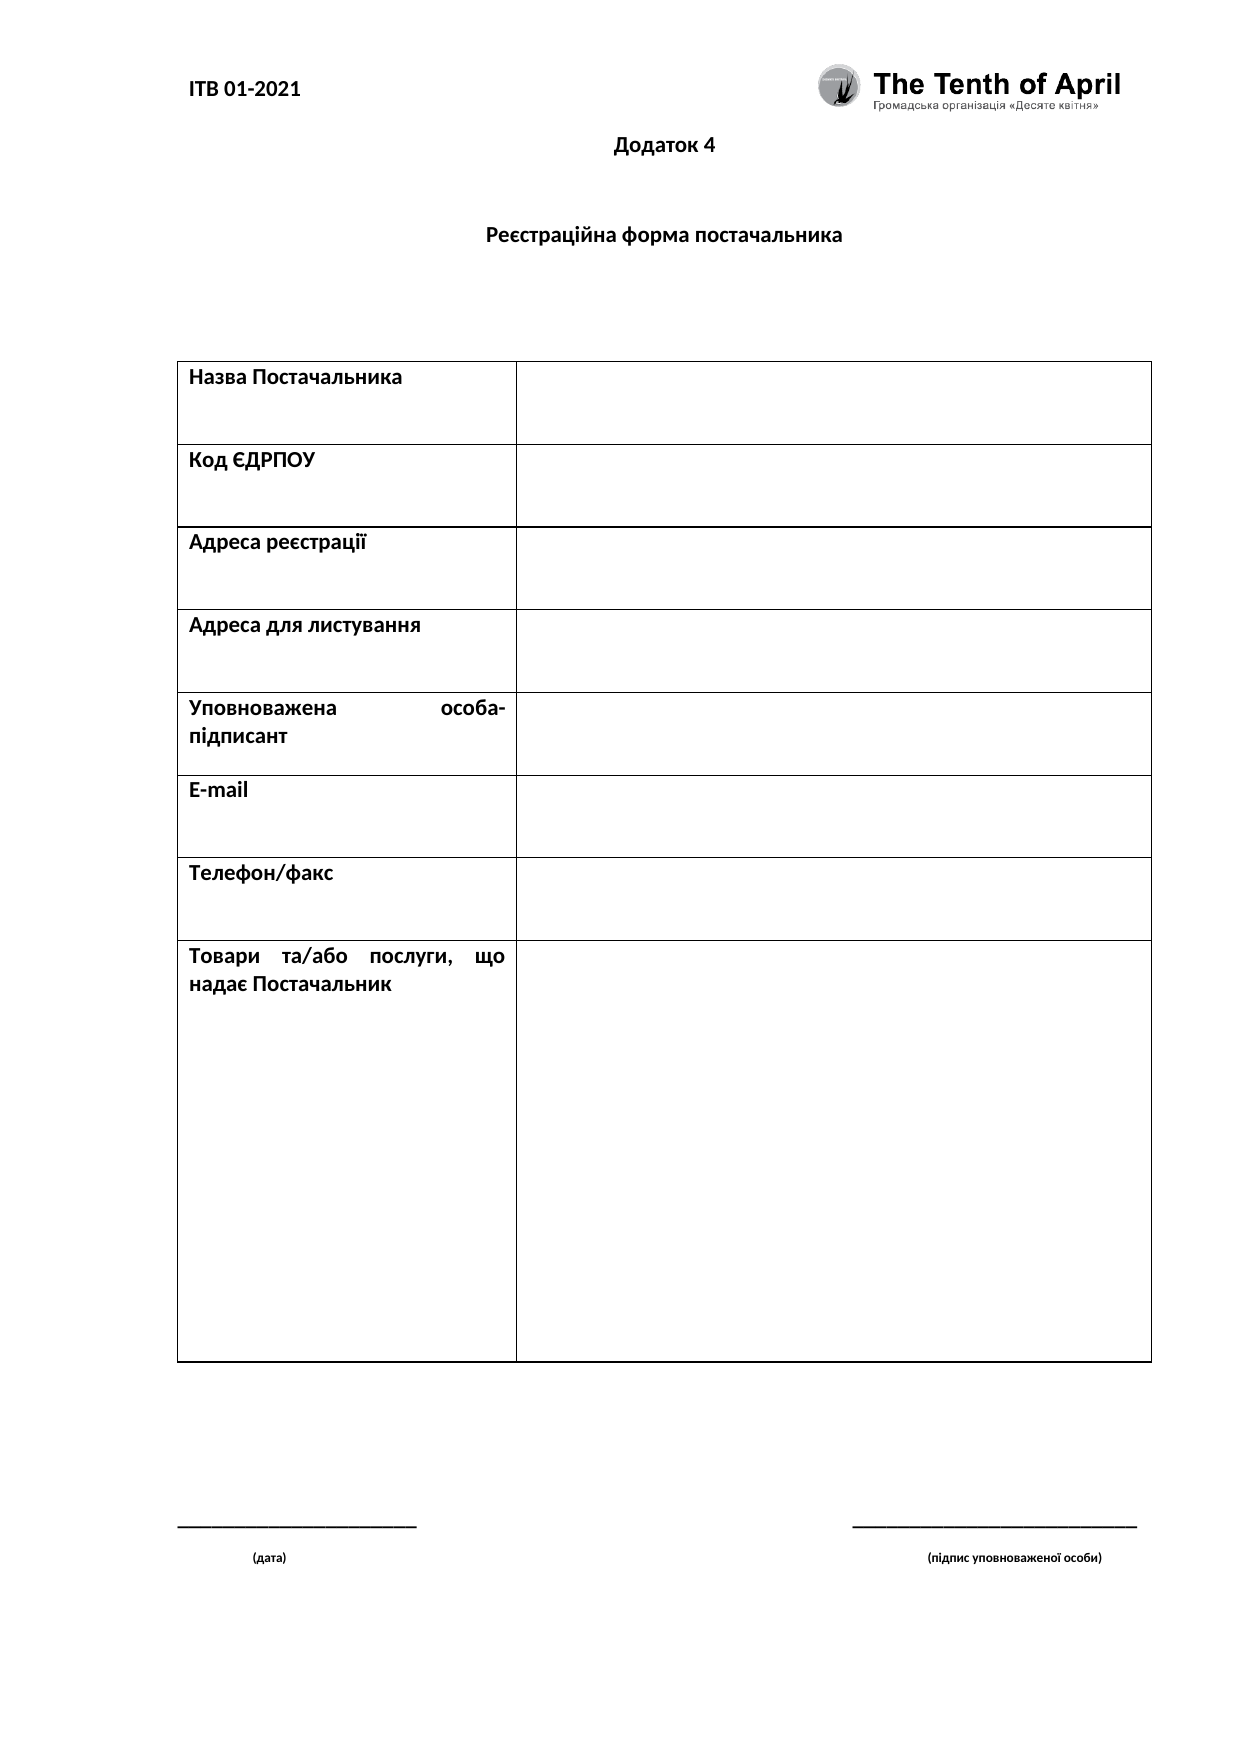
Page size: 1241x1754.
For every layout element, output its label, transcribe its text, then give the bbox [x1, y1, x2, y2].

table_cell [517, 693, 1151, 774]
table_cell Адреса для листування [178, 610, 516, 692]
text _____________________ _________________________ [177, 1503, 1152, 1531]
table_cell [517, 941, 1151, 1361]
table_cell Уповноважена особа-підписант [178, 693, 516, 774]
table_cell Код ЄДРПОУ [178, 445, 516, 526]
text Додаток 4 Реєстраційна форма постачальника [177, 130, 1152, 248]
table_cell Телефон/факс [178, 858, 516, 940]
table_cell [517, 610, 1151, 692]
table_cell Адреса реєстрації [178, 528, 516, 609]
table_cell E-mail [178, 776, 516, 857]
text (дата) (підпис уповноваженої особи) [177, 1550, 1152, 1578]
table_cell [517, 776, 1151, 857]
table_cell [517, 445, 1151, 526]
table_header Назва Постачальника [178, 362, 516, 444]
table_cell Товари та/або послуги, що надає Постачальник [178, 941, 516, 1361]
table_cell [517, 858, 1151, 940]
table_header [517, 362, 1151, 444]
table_cell [517, 528, 1151, 609]
picture [785, 25, 1152, 130]
